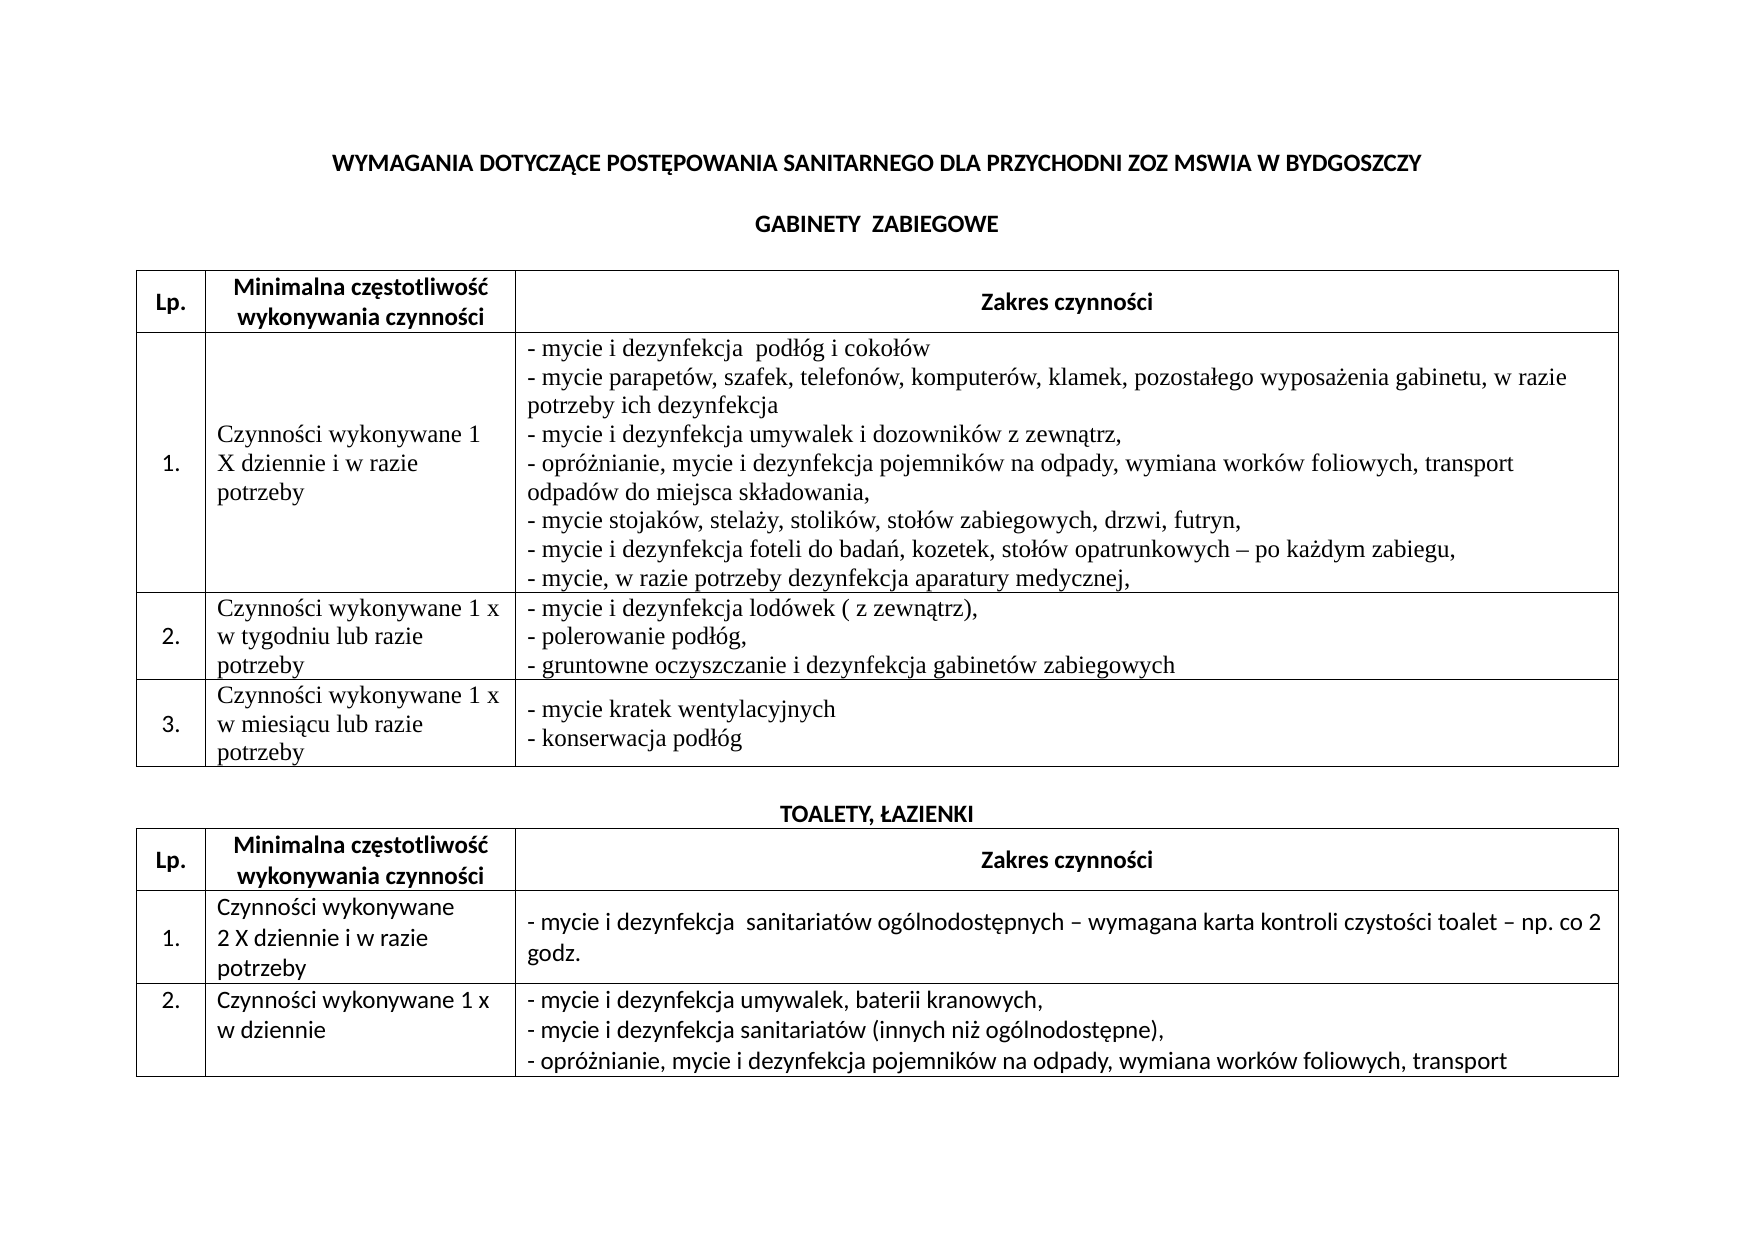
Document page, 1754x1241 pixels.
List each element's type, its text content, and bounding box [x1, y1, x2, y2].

text GABINETY ZABIEGOWE [148, 209, 1606, 239]
table_cell Czynności wykonywane 2 X dziennie i w razie potrzeby [206, 891, 515, 983]
table_header Minimalna częstotliwość wykonywania czynności [206, 271, 515, 332]
text TOALETY, ŁAZIENKI [148, 798, 1606, 828]
table_cell Czynności wykonywane 1 x w miesiącu lub razie potrzeby [206, 680, 515, 766]
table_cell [516, 984, 1618, 1076]
table_cell - mycie i dezynfekcja sanitariatów ogólnodostępnych – wymagana karta kontroli czystości toalet – np. co 2 godz. [516, 891, 1618, 983]
table_cell 1. [137, 333, 205, 592]
text WYMAGANIA DOTYCZĄCE POSTĘPOWANIA SANITARNEGO DLA PRZYCHODNI ZOZ MSWIA W BYDGOSZCZY [148, 148, 1606, 178]
table_header Minimalna częstotliwość wykonywania czynności [206, 829, 515, 890]
table_cell Czynności wykonywane 1 x w tygodniu lub razie potrzeby [206, 593, 515, 679]
table_cell 2. [137, 593, 205, 679]
table_header Zakres czynności [516, 829, 1618, 890]
table_cell 1. [137, 891, 205, 983]
table_cell 3. [137, 680, 205, 766]
table_cell 2. [137, 984, 205, 1076]
table_header Lp. [137, 271, 205, 332]
table_cell - mycie i dezynfekcja podłóg i cokołów - mycie parapetów, szafek, telefonów, komputerów, klamek, pozostałego wyposażenia gabinetu, w razie potrzeby ich dezynfekcja - mycie i dezynfekcja umywalek i dozowników z zewnątrz, - opróżnianie, mycie i dezynfekcja pojemników na odpady, wymiana worków foliowych, transport odpadów do miejsca składowania, - mycie stojaków, stelaży, stolików, stołów zabiegowych, drzwi, futryn, - mycie i dezynfekcja foteli do badań, kozetek, stołów opatrunkowych – po każdym zabiegu, - mycie, w razie potrzeby dezynfekcja aparatury medycznej, [516, 333, 1618, 592]
table_cell Czynności wykonywane 1 X dziennie i w razie potrzeby [206, 333, 515, 592]
table_header Zakres czynności [516, 271, 1618, 332]
table_cell - mycie kratek wentylacyjnych - konserwacja podłóg [516, 680, 1618, 766]
table_cell - mycie i dezynfekcja lodówek ( z zewnątrz), - polerowanie podłóg, - gruntowne oczyszczanie i dezynfekcja gabinetów zabiegowych [516, 593, 1618, 679]
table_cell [206, 984, 515, 1076]
table_header Lp. [137, 829, 205, 890]
